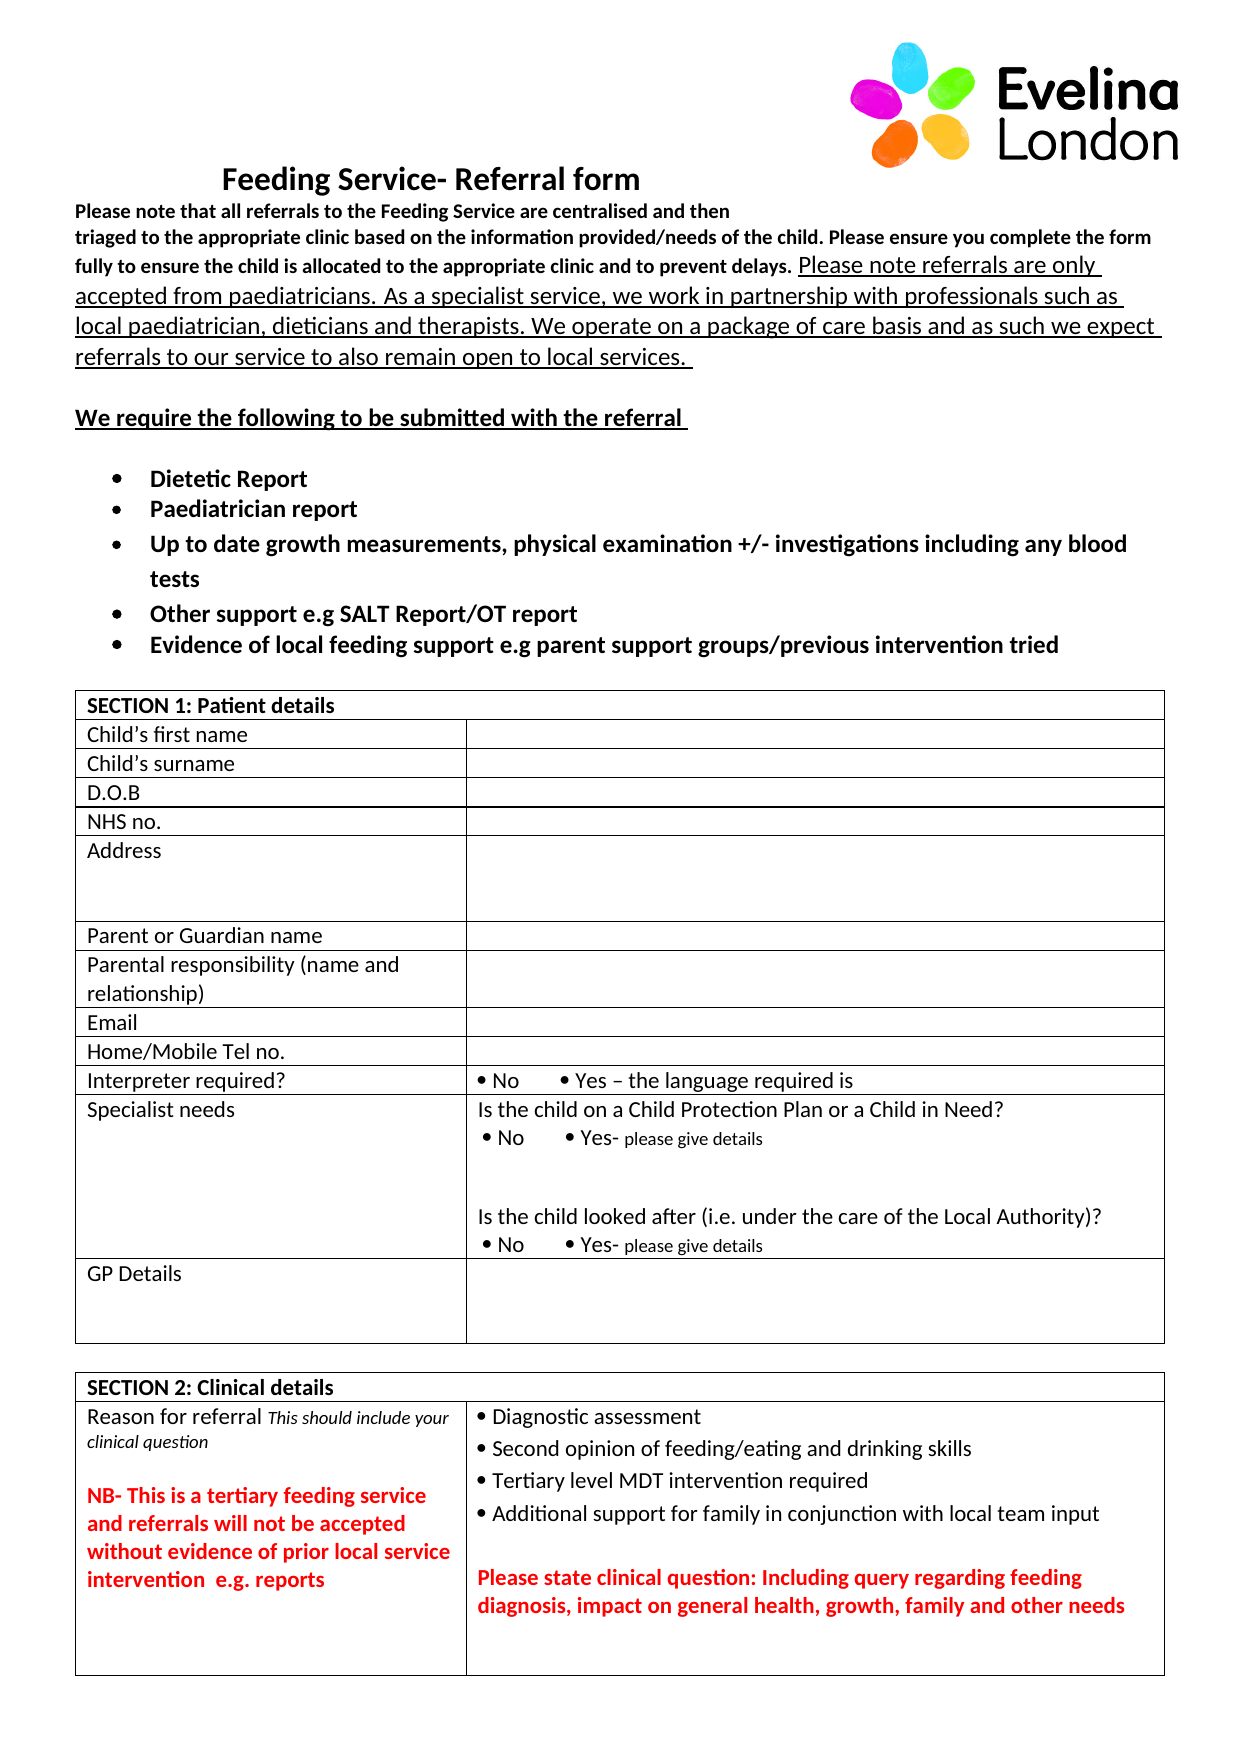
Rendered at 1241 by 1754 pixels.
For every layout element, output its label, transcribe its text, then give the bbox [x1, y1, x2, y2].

table_cell [467, 778, 1164, 806]
table_cell Child’s surname [76, 749, 466, 777]
table_cell Address [76, 836, 466, 921]
list Paediatrician report [112, 493, 1165, 524]
list Other support e.g SALT Report/OT report [112, 598, 1165, 629]
table_cell [467, 749, 1164, 777]
table_cell [467, 951, 1164, 1007]
table_cell [467, 1037, 1164, 1065]
table_cell Parent or Guardian name [76, 922, 466, 949]
table_cell [467, 720, 1164, 748]
table_cell [467, 922, 1164, 949]
table_header SECTION 2: Clinical details [76, 1373, 1164, 1401]
table_cell NHS no. [76, 808, 466, 835]
table_cell [467, 808, 1164, 835]
list Dietetic Report [112, 463, 1165, 493]
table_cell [76, 1402, 466, 1675]
table_cell Interpreter required? [76, 1066, 466, 1094]
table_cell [467, 1402, 1164, 1675]
table_header SECTION 1: Patient details [76, 691, 1164, 719]
picture [806, 0, 1222, 210]
table_cell [467, 836, 1164, 921]
table_cell Child’s first name [76, 720, 466, 748]
table_cell Parental responsibility (name and relationship) [76, 951, 466, 1007]
table_cell Is the child on a Child Protection Plan or a Child in Need? No Yes- please give details Is the child looked after (i.e. under the care of the Local Authority)? No Yes- please give details [467, 1095, 1164, 1258]
table_cell No Yes – the language required is [467, 1066, 1164, 1094]
text Please note that all referrals to the Feeding Service are centralised and then triaged to the appropriate clinic based on the information provided/needs of the child. Please ensure you complete the form fully to ensure the child is allocated to the appropriate clinic and to prevent delays. Please note referrals are only accepted from paediatricians. As a specialist service, we work in partnership with professionals such as local paediatrician, dieticians and therapists. We operate on a package of care basis and as such we expect referrals to our service to also remain open to local services. [75, 198, 1165, 371]
table_cell [467, 1259, 1164, 1343]
table_cell Home/Mobile Tel no. [76, 1037, 466, 1065]
text We require the following to be submitted with the referral [75, 402, 1165, 432]
list Evidence of local feeding support e.g parent support groups/previous intervention tried [112, 629, 1165, 659]
text Feeding Service- Referral form [75, 158, 1165, 198]
table_cell D.O.B [76, 778, 466, 806]
table_cell GP Details [76, 1259, 466, 1343]
table_cell Email [76, 1008, 466, 1036]
table_cell Specialist needs [76, 1095, 466, 1258]
list Up to date growth measurements, physical examination +/- investigations including any blood tests [112, 528, 1165, 594]
table_cell [467, 1008, 1164, 1036]
